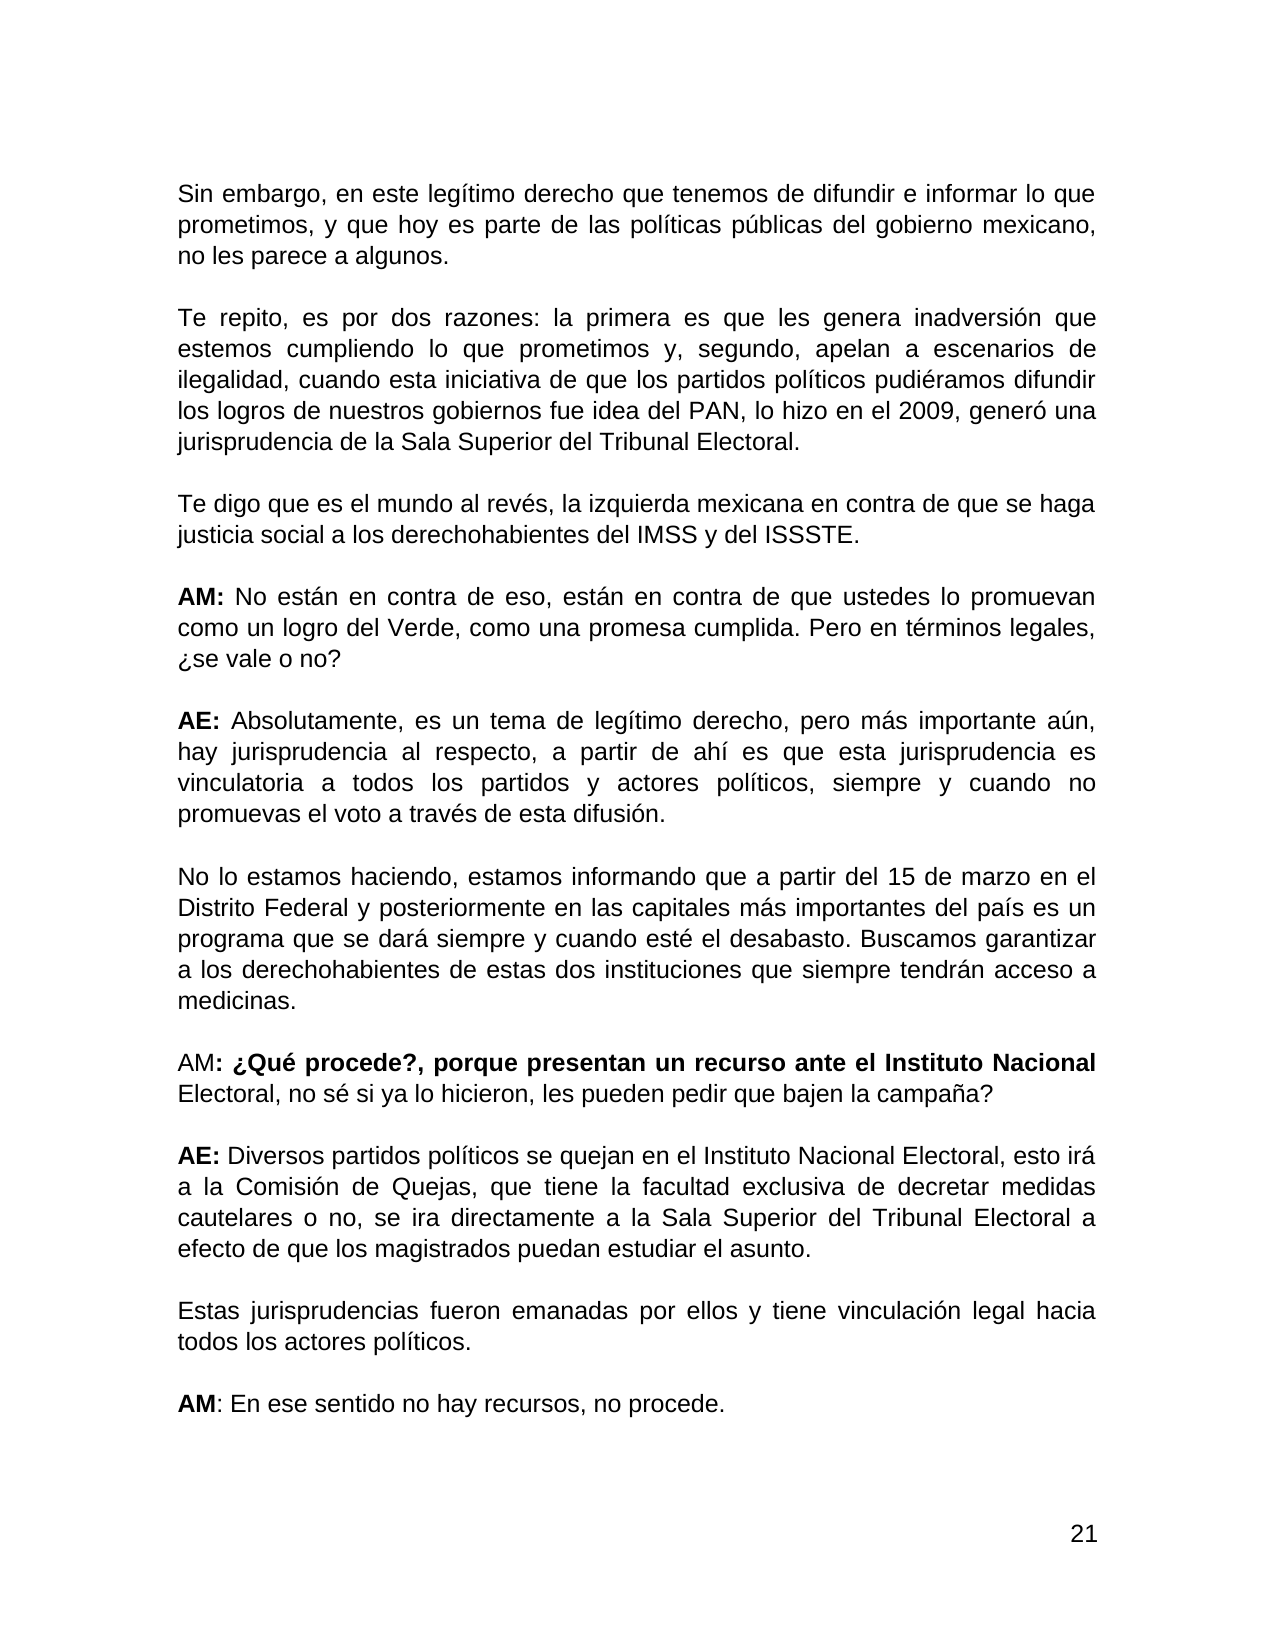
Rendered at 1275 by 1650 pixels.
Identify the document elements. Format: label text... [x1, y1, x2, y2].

text No lo estamos haciendo, estamos informando que a partir del 15 de marzo en el Distrito Federal y posteriormente en las capitales más importantes del país es un programa que se dará siempre y cuando esté el desabasto. Buscamos garantizar a los derechohabientes de estas dos instituciones que siempre tendrán acceso a medicinas. [177, 862, 1098, 1014]
text AM: ¿Qué procede?, porque presentan un recurso ante el Instituto Nacional Electoral, no sé si ya lo hicieron, les pueden pedir que bajen la campaña? [177, 1048, 1098, 1108]
text Sin embargo, en este legítimo derecho que tenemos de difundir e informar lo que prometimos, y que hoy es parte de las políticas públicas del gobierno mexicano, no les parece a algunos. [177, 179, 1098, 269]
text Te repito, es por dos razones: la primera es que les genera inadversión que estemos cumpliendo lo que prometimos y, segundo, apelan a escenarios de ilegalidad, cuando esta iniciativa de que los partidos políticos pudiéramos difundir los logros de nuestros gobiernos fue idea del PAN, lo hizo en el 2009, generó una jurisprudencia de la Sala Superior del Tribunal Electoral. [177, 303, 1098, 456]
text AE: Diversos partidos políticos se quejan en el Instituto Nacional Electoral, esto irá a la Comisión de Quejas, que tiene la facultad exclusiva de decretar medidas cautelares o no, se ira directamente a la Sala Superior del Tribunal Electoral a efecto de que los magistrados puedan estudiar el asunto. [177, 1141, 1098, 1263]
text Estas jurisprudencias fueron emanadas por ellos y tiene vinculación legal hacia todos los actores políticos. [177, 1296, 1098, 1356]
text Te digo que es el mundo al revés, la izquierda mexicana en contra de que se haga justicia social a los derechohabientes del IMSS y del ISSSTE. [177, 489, 1098, 549]
text AM: En ese sentido no hay recursos, no procede. [177, 1389, 1098, 1418]
text AM: No están en contra de eso, están en contra de que ustedes lo promuevan como un logro del Verde, como una promesa cumplida. Pero en términos legales, ¿se vale o no? [177, 582, 1098, 673]
text AE: Absolutamente, es un tema de legítimo derecho, pero más importante aún, hay jurisprudencia al respecto, a partir de ahí es que esta jurisprudencia es vinculatoria a todos los partidos y actores políticos, siempre y cuando no promuevas el voto a través de esta difusión. [177, 706, 1098, 828]
